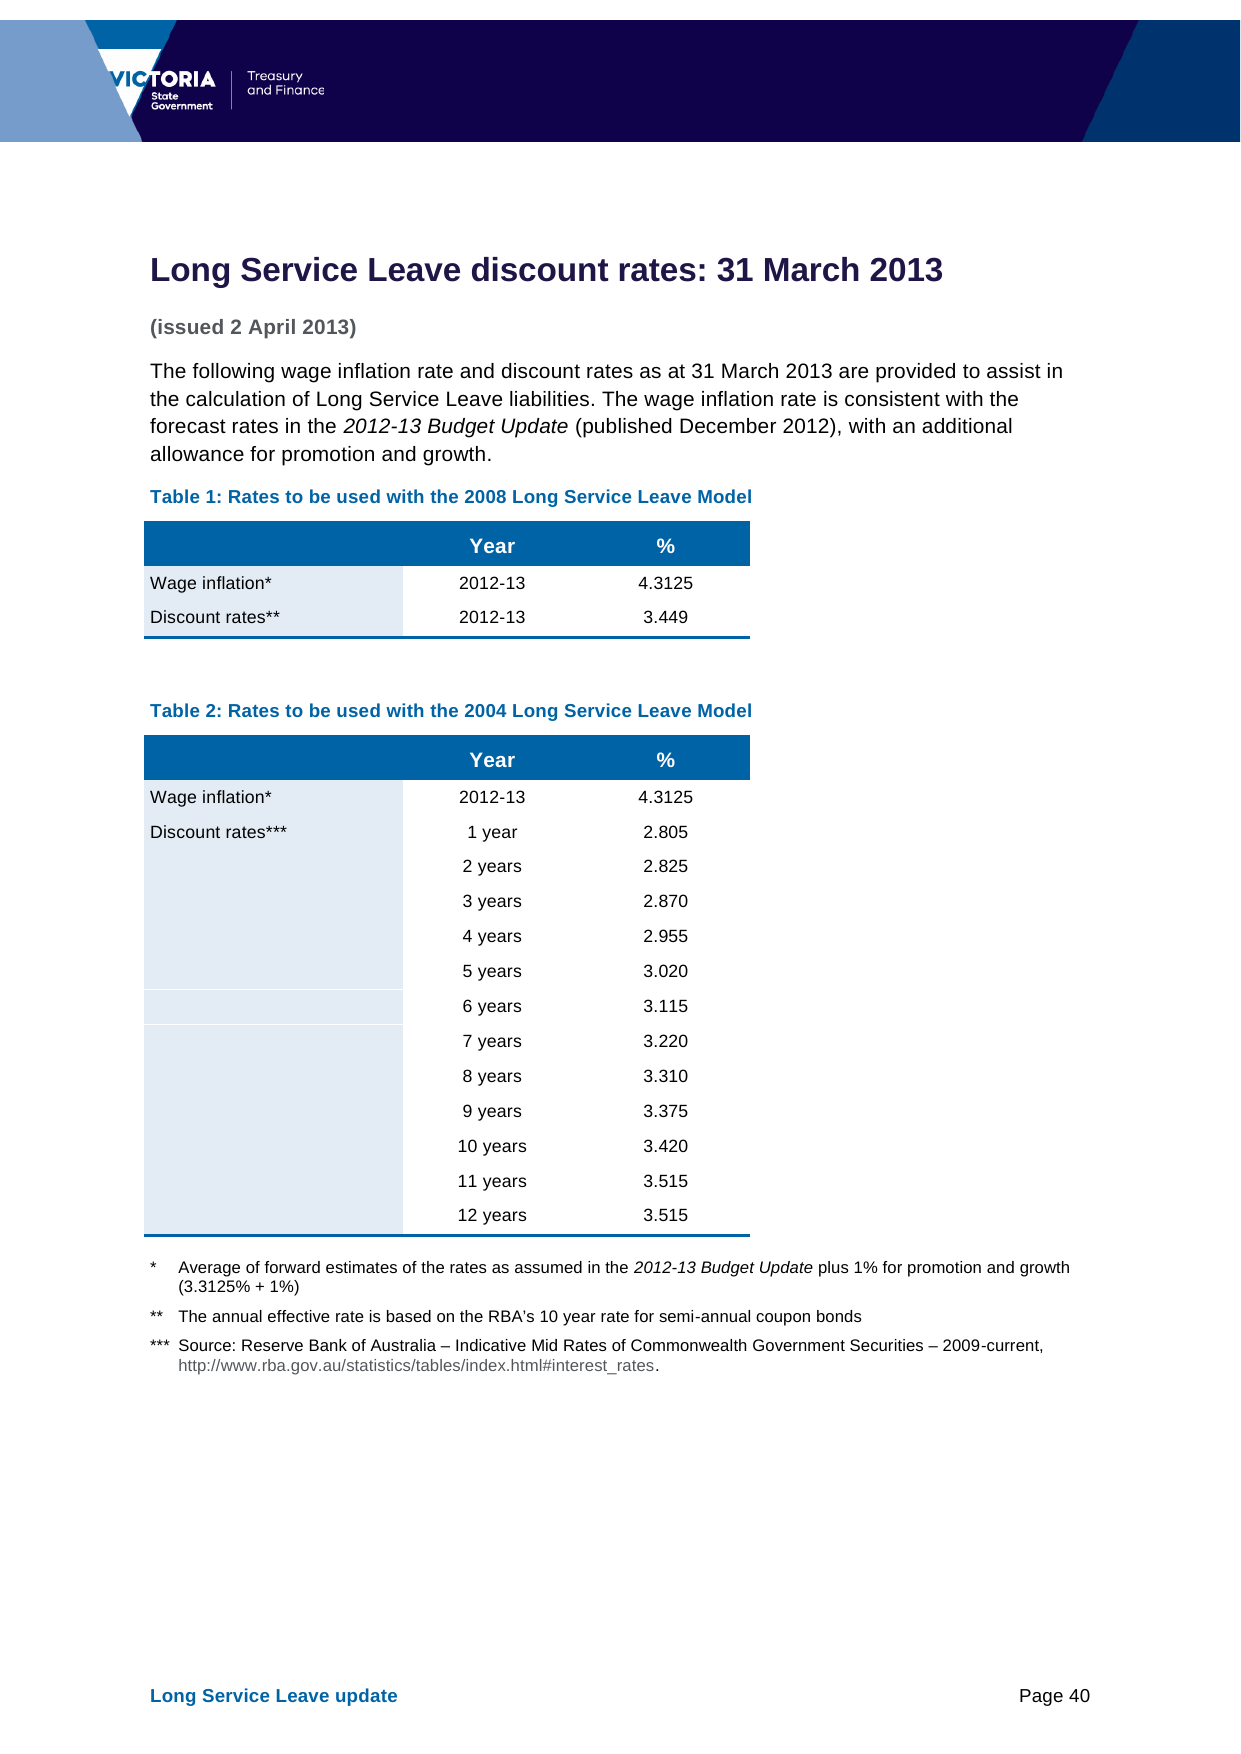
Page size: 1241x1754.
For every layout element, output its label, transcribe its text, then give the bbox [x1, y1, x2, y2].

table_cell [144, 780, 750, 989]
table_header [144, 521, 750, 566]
subtitle Long Service Leave discount rates: 31 March 2013 [150, 250, 1090, 288]
subtitle Table 1: Rates to be used with the 2008 Long Service Leave Model [150, 486, 1090, 507]
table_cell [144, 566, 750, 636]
subtitle (issued 2 April 2013) [150, 315, 1090, 339]
text * Average of forward estimates of the rates as assumed in the 2012-13 Budget Update plus 1% for promotion and growth (3.3125% + 1%) [150, 1258, 1090, 1296]
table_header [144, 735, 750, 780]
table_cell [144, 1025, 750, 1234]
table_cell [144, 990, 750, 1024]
text The following wage inflation rate and discount rates as at 31 March 2013 are provided to assist in the calculation of Long Service Leave liabilities. The wage inflation rate is consistent with the forecast rates in the 2012-13 Budget Update (published December 2012), with an additional allowance for promotion and growth. [150, 359, 1090, 466]
picture [0, 20, 1241, 142]
text *** Source: Reserve Bank of Australia – Indicative Mid Rates of Commonwealth Government Securities – 2009-current, http://www.rba.gov.au/statistics/tables/index.html#interest_rates. [150, 1336, 1090, 1374]
text ** The annual effective rate is based on the RBA’s 10 year rate for semi-annual coupon bonds [150, 1307, 1090, 1326]
subtitle Table 2: Rates to be used with the 2004 Long Service Leave Model [150, 700, 1090, 721]
